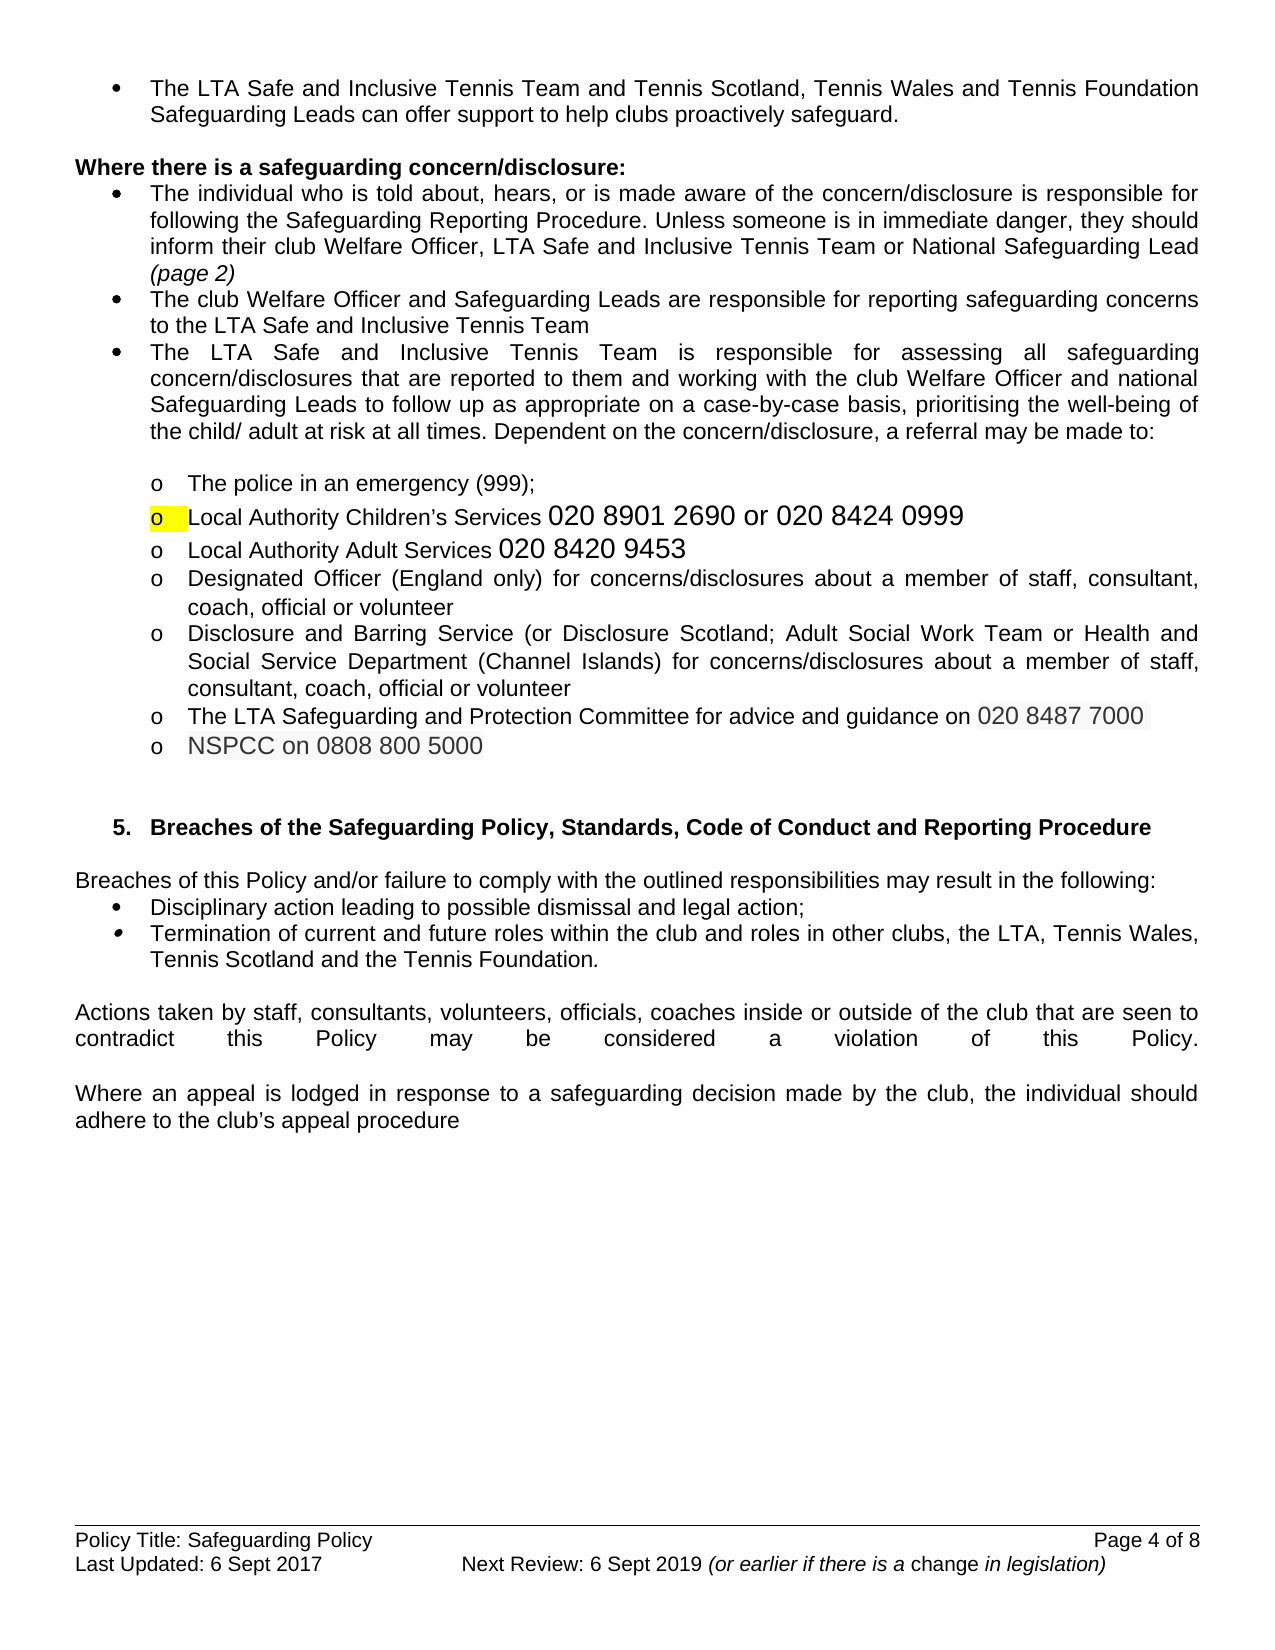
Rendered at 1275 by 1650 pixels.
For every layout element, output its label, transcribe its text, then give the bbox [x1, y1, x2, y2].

list Termination of current and future roles within the club and roles in other clubs, the LTA, Tennis Wales, Tennis Scotland and the Tennis Foundation. [112, 920, 1200, 972]
text Where there is a safeguarding concern/disclosure: [75, 154, 1200, 180]
list Local Authority Children’s Services 020 8901 2690 or 020 8424 0999 [150, 499, 1200, 532]
list The club Welfare Officer and Safeguarding Leads are responsible for reporting safeguarding concerns to the LTA Safe and Inclusive Tennis Team [112, 286, 1200, 338]
list Designated Officer (England only) for concerns/disclosures about a member of staff, consultant, coach, official or volunteer [150, 565, 1200, 620]
list Disclosure and Barring Service (or Disclosure Scotland; Adult Social Work Team or Health and Social Service Department (Channel Islands) for concerns/disclosures about a member of staff, consultant, coach, official or volunteer [150, 620, 1200, 701]
list The LTA Safe and Inclusive Tennis Team and Tennis Scotland, Tennis Wales and Tennis Foundation Safeguarding Leads can offer support to help clubs proactively safeguard. [112, 75, 1200, 128]
text Breaches of this Policy and/or failure to comply with the outlined responsibilities may result in the following: [75, 867, 1200, 893]
list The LTA Safe and Inclusive Tennis Team is responsible for assessing all safeguarding concern/disclosures that are reported to them and working with the club Welfare Officer and national Safeguarding Leads to follow up as appropriate on a case-by-case basis, prioritising the well-being of the child/ adult at risk at all times. Dependent on the concern/disclosure, a referral may be made to: [112, 338, 1200, 444]
list The individual who is told about, hears, or is made aware of the concern/disclosure is responsible for following the Safeguarding Reporting Procedure. Unless someone is in immediate danger, they should inform their club Welfare Officer, LTA Safe and Inclusive Tennis Team or National Safeguarding Lead (page 2) [112, 180, 1200, 286]
list Breaches of the Safeguarding Policy, Standards, Code of Conduct and Reporting Procedure [112, 814, 1200, 841]
list The police in an emergency (999); [150, 470, 1200, 499]
text Where an appeal is lodged in response to a safeguarding decision made by the club, the individual should adhere to the club’s appeal procedure [75, 1080, 1200, 1133]
list NSPCC on 0808 800 5000 [150, 731, 1200, 762]
text Actions taken by staff, consultants, volunteers, officials, coaches inside or outside of the club that are seen to contradict this Policy may be considered a violation of this Policy. [75, 999, 1200, 1080]
list The LTA Safeguarding and Protection Committee for advice and guidance on 020 8487 7000 [150, 701, 1200, 731]
list Local Authority Adult Services 020 8420 9453 [150, 532, 1200, 565]
list Disciplinary action leading to possible dismissal and legal action; [112, 893, 1200, 920]
